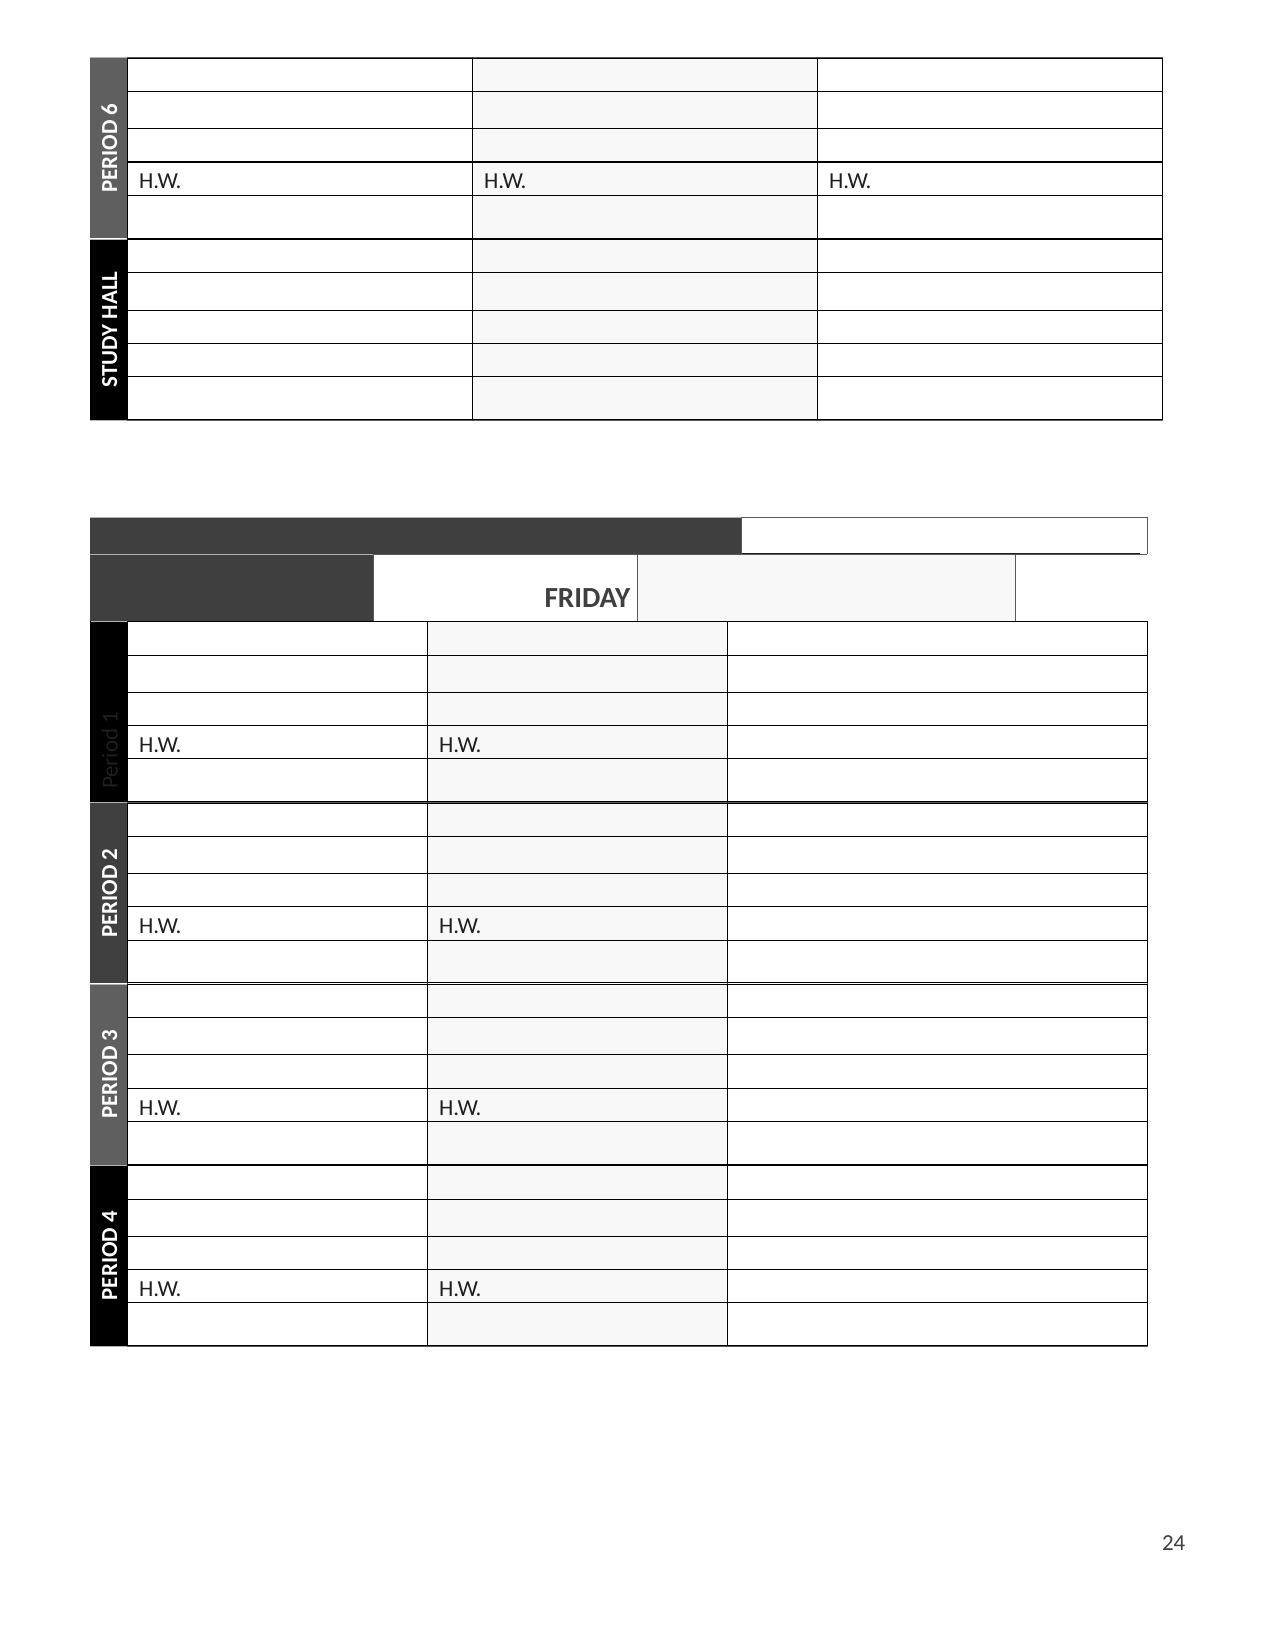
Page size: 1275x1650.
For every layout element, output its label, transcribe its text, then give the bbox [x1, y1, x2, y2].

table_cell period 6 [90, 58, 127, 238]
table_cell [428, 1089, 727, 1121]
table_cell [728, 1237, 1147, 1269]
table_cell [473, 196, 817, 238]
table_cell [728, 941, 1147, 982]
table_cell [128, 344, 472, 376]
table_cell [728, 804, 1147, 836]
table_cell [428, 1200, 727, 1236]
table_cell [128, 311, 472, 343]
table_cell [128, 1166, 427, 1199]
table_cell [728, 874, 1147, 906]
table_cell [473, 377, 817, 419]
table_cell [128, 1303, 427, 1345]
table_cell [428, 1055, 727, 1088]
table_cell period 3 [90, 985, 127, 1165]
table_cell [128, 1055, 427, 1088]
table_cell [728, 1200, 1147, 1236]
table_cell [128, 985, 427, 1017]
table_cell [128, 377, 472, 419]
table_cell [728, 1055, 1147, 1088]
table_cell [128, 874, 427, 906]
table_header parent signature [90, 518, 741, 554]
table_cell [428, 1122, 727, 1164]
table_header [728, 726, 1147, 758]
table_cell [728, 837, 1147, 873]
table_cell [473, 92, 817, 128]
table_cell [728, 1018, 1147, 1054]
table_cell study hall [90, 240, 127, 420]
table_cell [728, 907, 1147, 940]
table_header [742, 518, 1147, 554]
table_cell [128, 59, 472, 91]
table_cell [728, 1303, 1147, 1345]
table_cell [128, 1270, 427, 1302]
table_cell period 4 [90, 1166, 127, 1346]
table_cell [128, 804, 427, 836]
table_cell [128, 129, 472, 161]
table_cell [128, 941, 427, 982]
table_header [428, 693, 727, 725]
table_cell [728, 1166, 1147, 1199]
table_cell [428, 804, 727, 836]
table_cell [428, 1303, 727, 1345]
table_cell [128, 196, 472, 238]
table_cell [128, 163, 472, 195]
table_header [728, 656, 1147, 692]
table_cell [473, 311, 817, 343]
table_cell [428, 1270, 727, 1302]
table_cell [128, 273, 472, 310]
table_cell [818, 377, 1162, 419]
table_cell [128, 1122, 427, 1164]
table_header [128, 622, 427, 655]
table_cell [728, 1122, 1147, 1164]
table_cell [818, 163, 1162, 195]
table_cell [728, 985, 1147, 1017]
table_cell [128, 837, 427, 873]
table_cell [128, 1200, 427, 1236]
table_cell [473, 59, 817, 91]
table_header [728, 693, 1147, 725]
table_header [128, 759, 427, 801]
table_cell [473, 129, 817, 161]
table_cell [818, 59, 1162, 91]
table_cell [818, 129, 1162, 161]
table_cell [128, 1018, 427, 1054]
table_cell [473, 163, 817, 195]
table_cell [818, 92, 1162, 128]
table_cell [638, 555, 1015, 621]
table_cell [473, 273, 817, 310]
table_cell [428, 874, 727, 906]
table_cell [128, 1089, 427, 1121]
table_cell [473, 344, 817, 376]
table_cell [428, 941, 727, 982]
table_header [728, 759, 1147, 801]
table_cell [428, 1166, 727, 1199]
table_cell [728, 1270, 1147, 1302]
table_cell [818, 344, 1162, 376]
table_header [128, 693, 427, 725]
table_header [428, 759, 727, 801]
table_cell [428, 1237, 727, 1269]
table_cell [128, 240, 472, 272]
table_cell [428, 907, 727, 940]
table_cell [428, 1018, 727, 1054]
table_header [428, 726, 727, 758]
table_header [128, 726, 427, 758]
table_cell [818, 311, 1162, 343]
table_header [428, 656, 727, 692]
table_header Period 1 [91, 622, 127, 802]
table_header [428, 622, 727, 655]
table_cell [818, 196, 1162, 238]
table_header [728, 622, 1147, 655]
table_cell period 2 [90, 803, 127, 983]
table_header [128, 656, 427, 692]
table_cell [728, 1089, 1147, 1121]
table_cell [128, 92, 472, 128]
table_cell [428, 985, 727, 1017]
table_cell [128, 1237, 427, 1269]
table_cell friday [374, 555, 637, 621]
table_cell thursday [90, 555, 373, 621]
table_cell [818, 273, 1162, 310]
table_cell [818, 240, 1162, 272]
table_cell [128, 907, 427, 940]
table_cell [428, 837, 727, 873]
table_cell [473, 240, 817, 272]
